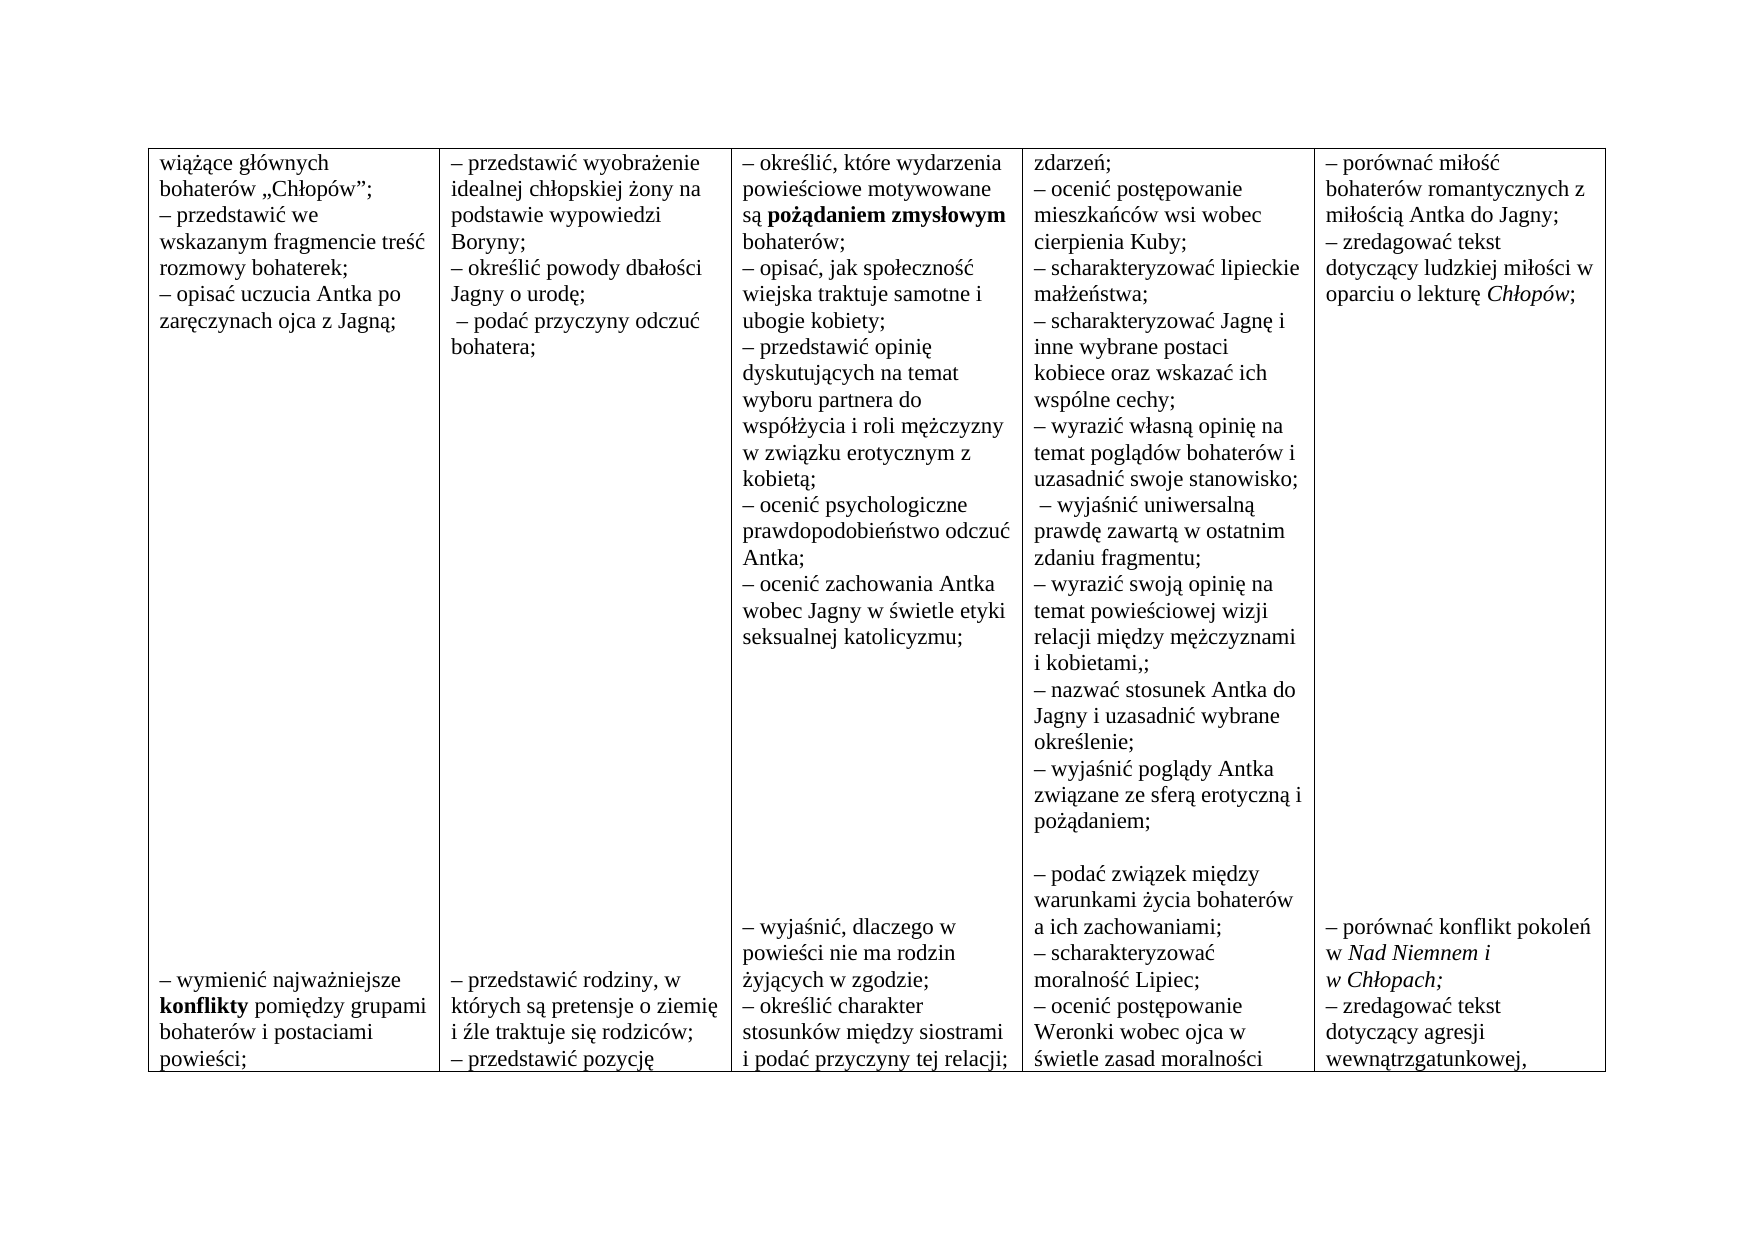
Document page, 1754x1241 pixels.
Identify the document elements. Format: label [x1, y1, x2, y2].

table_cell [149, 149, 439, 1071]
table_cell [440, 149, 731, 1071]
table_cell [1315, 149, 1605, 1071]
table_cell [732, 149, 1022, 1071]
table_cell [1023, 149, 1314, 1071]
